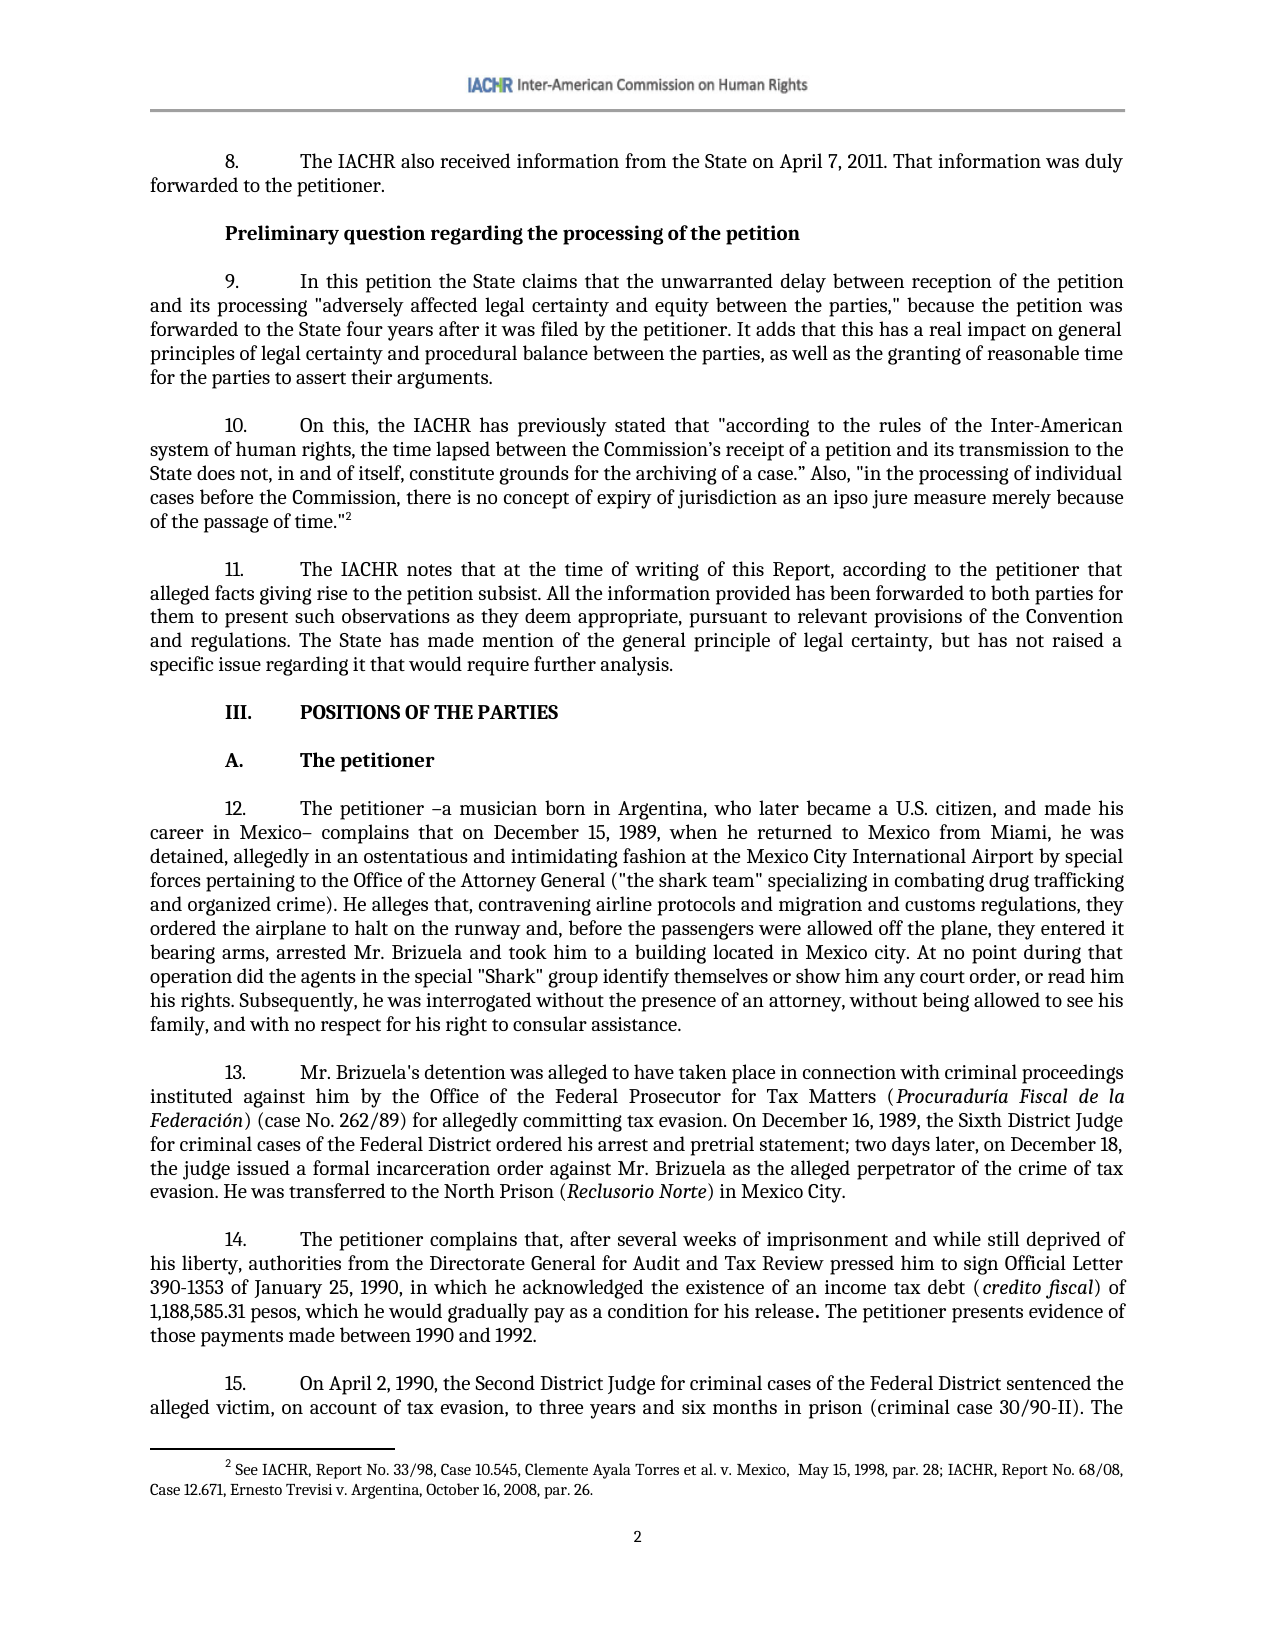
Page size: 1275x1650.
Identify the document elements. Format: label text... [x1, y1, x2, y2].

picture [456, 75, 819, 95]
text A. The petitioner [150, 749, 1125, 773]
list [150, 1372, 1125, 1420]
text III. POSITIONS OF THE PARTIES [225, 701, 1125, 725]
list The petitioner complains that, after several weeks of imprisonment and while still deprived of his liberty, authorities from the Directorate General for Audit and Tax Review pressed him to sign Official Letter 390-1353 of January 25, 1990, in which he acknowledged the existence of an income tax debt (credito fiscal) of 1,188,585.31 pesos, which he would gradually pay as a condition for his release. The petitioner presents evidence of those payments made between 1990 and 1992. [150, 1228, 1125, 1348]
list The IACHR notes that at the time of writing of this Report, according to the petitioner that alleged facts giving rise to the petition subsist. All the information provided has been forwarded to both parties for them to present such observations as they deem appropriate, pursuant to relevant provisions of the Convention and regulations. The State has made mention of the general principle of legal certainty, but has not raised a specific issue regarding it that would require further analysis. [150, 557, 1125, 677]
list The petitioner –a musician born in Argentina, who later became a U.S. citizen, and made his career in Mexico– complains that on December 15, 1989, when he returned to Mexico from Miami, he was detained, allegedly in an ostentatious and intimidating fashion at the Mexico City International Airport by special forces pertaining to the Office of the Attorney General ("the shark team" specializing in combating drug trafficking and organized crime). He alleges that, contravening airline protocols and migration and customs regulations, they ordered the airplane to halt on the runway and, before the passengers were allowed off the plane, they entered it bearing arms, arrested Mr. Brizuela and took him to a building located in Mexico city. At no point during that operation did the agents in the special "Shark" group identify themselves or show him any court order, or read him his rights. Subsequently, he was interrogated without the presence of an attorney, without being allowed to see his family, and with no respect for his right to consular assistance. [150, 797, 1125, 1036]
text Preliminary question regarding the processing of the petition [150, 222, 1125, 246]
list The IACHR also received information from the State on April 7, 2011. That information was duly forwarded to the petitioner. [150, 150, 1125, 198]
list On this, the IACHR has previously stated that "according to the rules of the Inter-American system of human rights, the time lapsed between the Commission’s receipt of a petition and its transmission to the State does not, in and of itself, constitute grounds for the archiving of a case.” Also, "in the processing of individual cases before the Commission, there is no concept of expiry of jurisdiction as an ipso jure measure merely because of the passage of time." [150, 413, 1125, 533]
list In this petition the State claims that the unwarranted delay between reception of the petition and its processing "adversely affected legal certainty and equity between the parties," because the petition was forwarded to the State four years after it was filed by the petitioner. It adds that this has a real impact on general principles of legal certainty and procedural balance between the parties, as well as the granting of reasonable time for the parties to assert their arguments. [150, 270, 1125, 389]
list Mr. Brizuela's detention was alleged to have taken place in connection with criminal proceedings instituted against him by the Office of the Federal Prosecutor for Tax Matters (Procuraduría Fiscal de la Federación) (case No. 262/89) for allegedly committing tax evasion. On December 16, 1989, the Sixth District Judge for criminal cases of the Federal District ordered his arrest and pretrial statement; two days later, on December 18, the judge issued a formal incarceration order against Mr. Brizuela as the alleged perpetrator of the crime of tax evasion. He was transferred to the North Prison (Reclusorio Norte) in Mexico City. [150, 1060, 1125, 1204]
